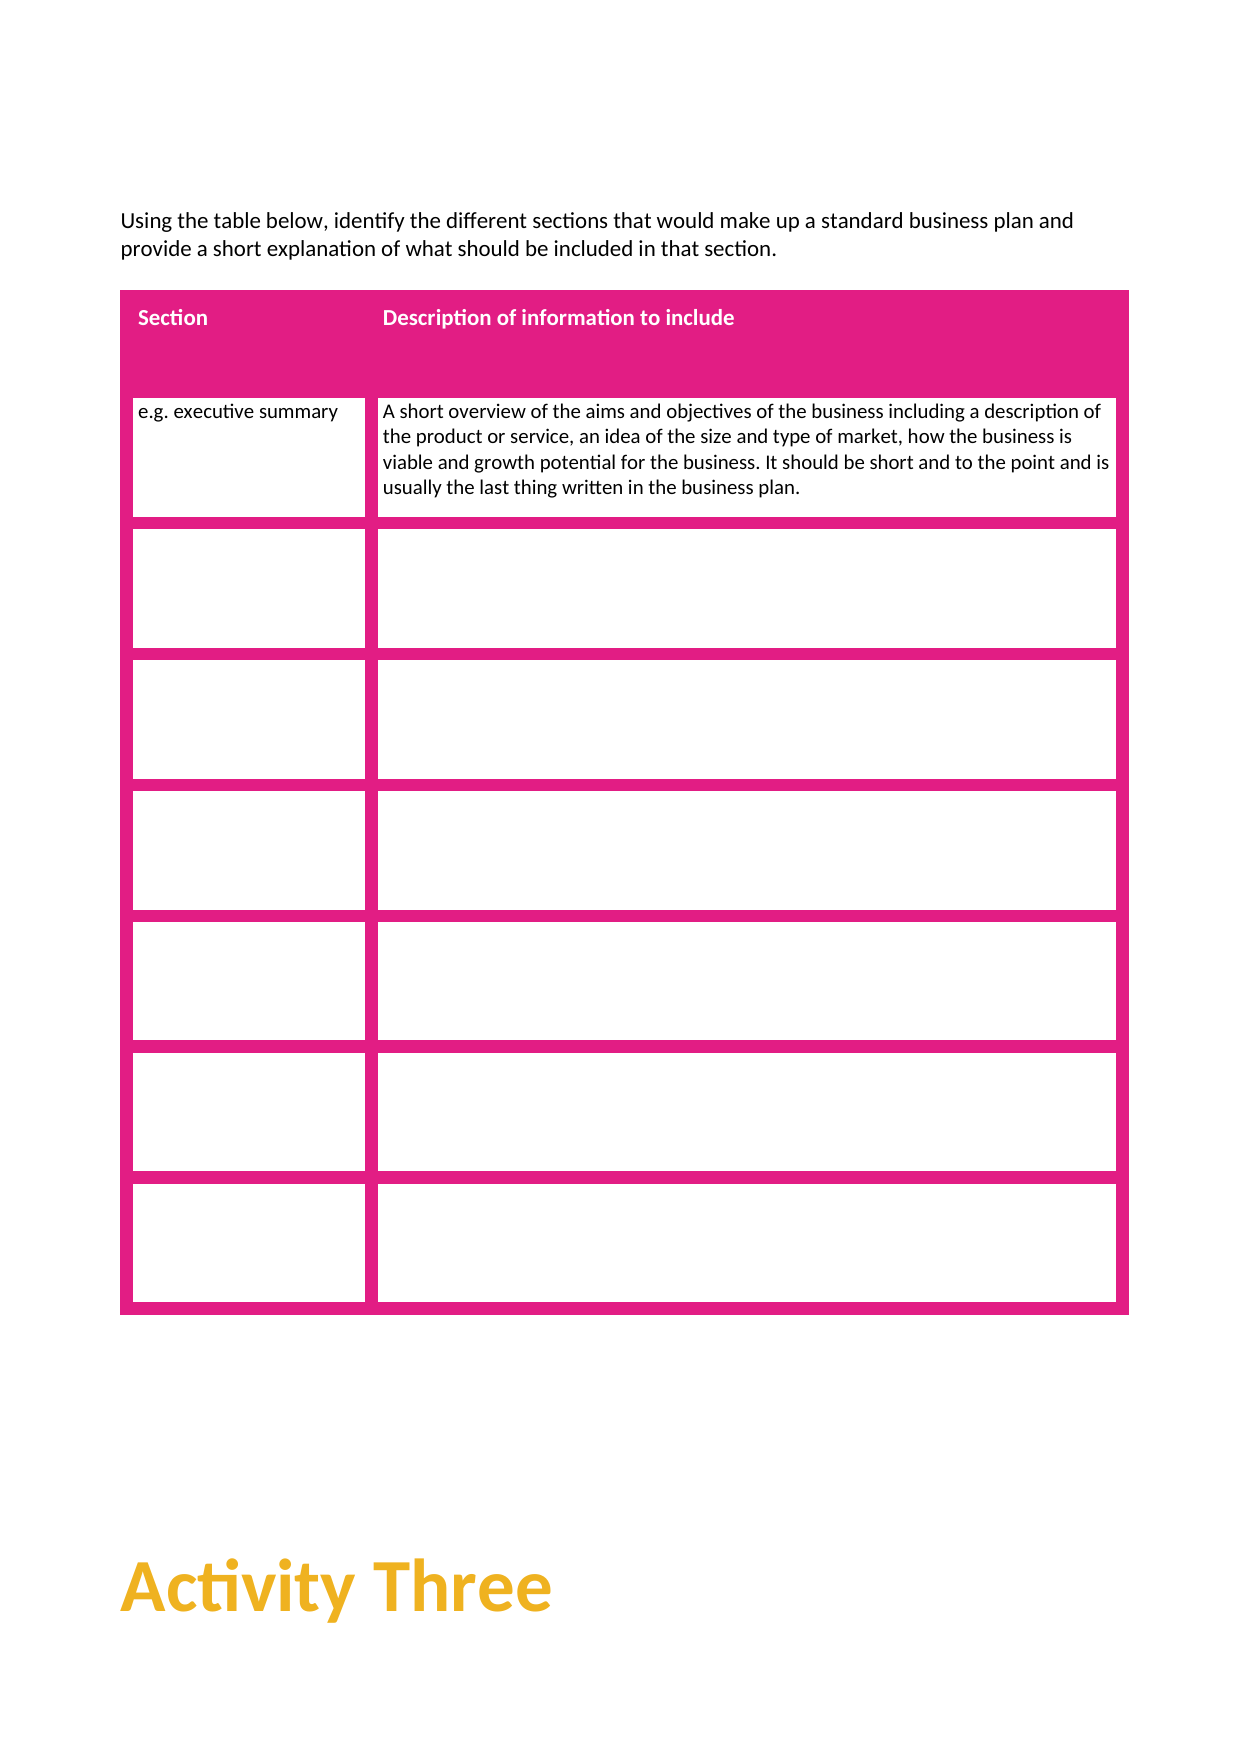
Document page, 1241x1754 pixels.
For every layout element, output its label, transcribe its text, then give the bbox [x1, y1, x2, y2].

table_cell [133, 660, 365, 778]
text Activity Three [120, 1539, 1140, 1631]
table_cell [378, 791, 1116, 909]
text Using the table below, identify the different sections that would make up a standard business plan and provide a short explanation of what should be included in that section. [120, 206, 1140, 262]
table_header Description of information to include [378, 303, 1116, 386]
table_cell [133, 791, 365, 909]
table_cell [378, 529, 1116, 648]
table_cell [378, 1053, 1116, 1171]
table_cell e.g. executive summary [133, 398, 365, 517]
table_cell A short overview of the aims and objectives of the business including a description of the product or service, an idea of the size and type of market, how the business is viable and growth potential for the business. It should be short and to the point and is usually the last thing written in the business plan. [378, 398, 1116, 517]
table_cell [133, 922, 365, 1040]
table_cell [133, 1184, 365, 1302]
table_cell [378, 922, 1116, 1040]
table_cell [378, 1184, 1116, 1302]
table_cell [133, 529, 365, 648]
table_cell [133, 1053, 365, 1171]
table_cell [378, 660, 1116, 778]
table_header Section [133, 303, 365, 386]
